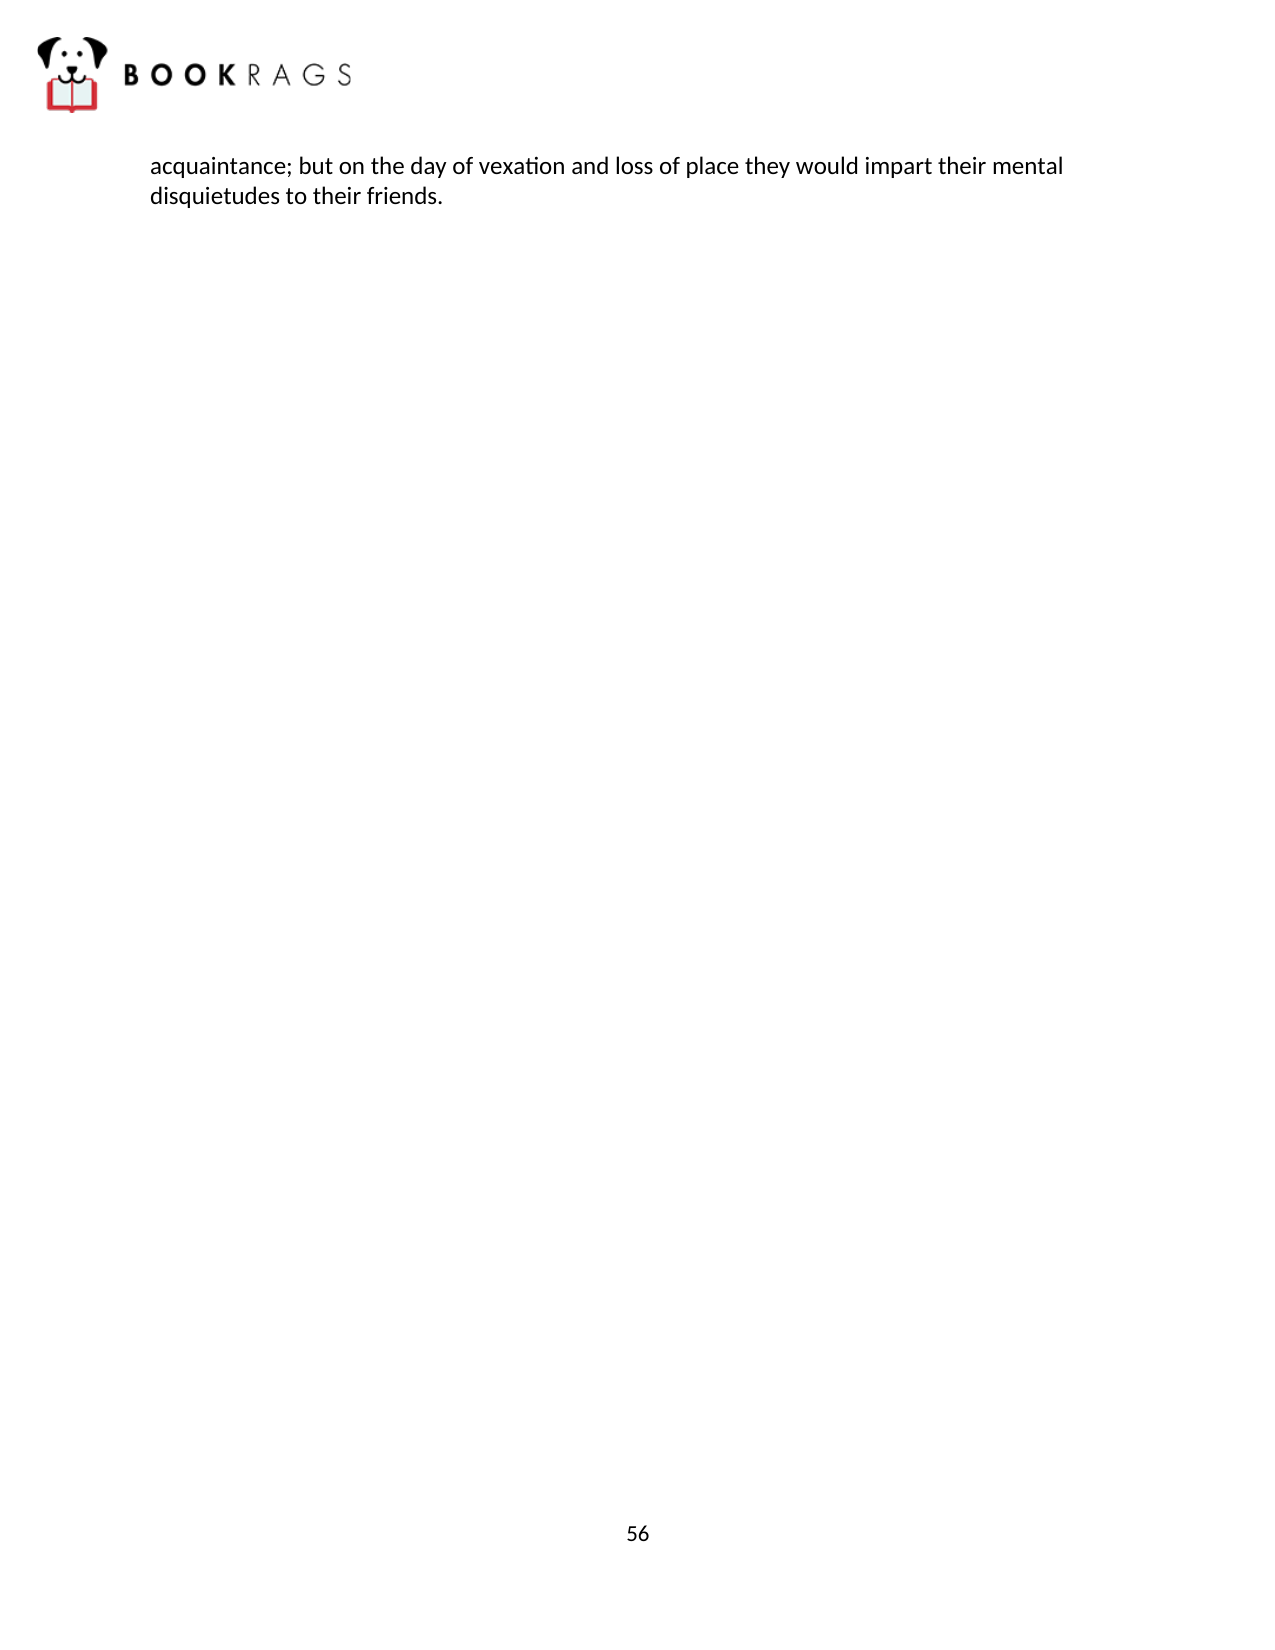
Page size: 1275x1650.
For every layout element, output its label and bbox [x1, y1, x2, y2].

picture [37, 37, 351, 113]
text [150, 150, 1125, 211]
